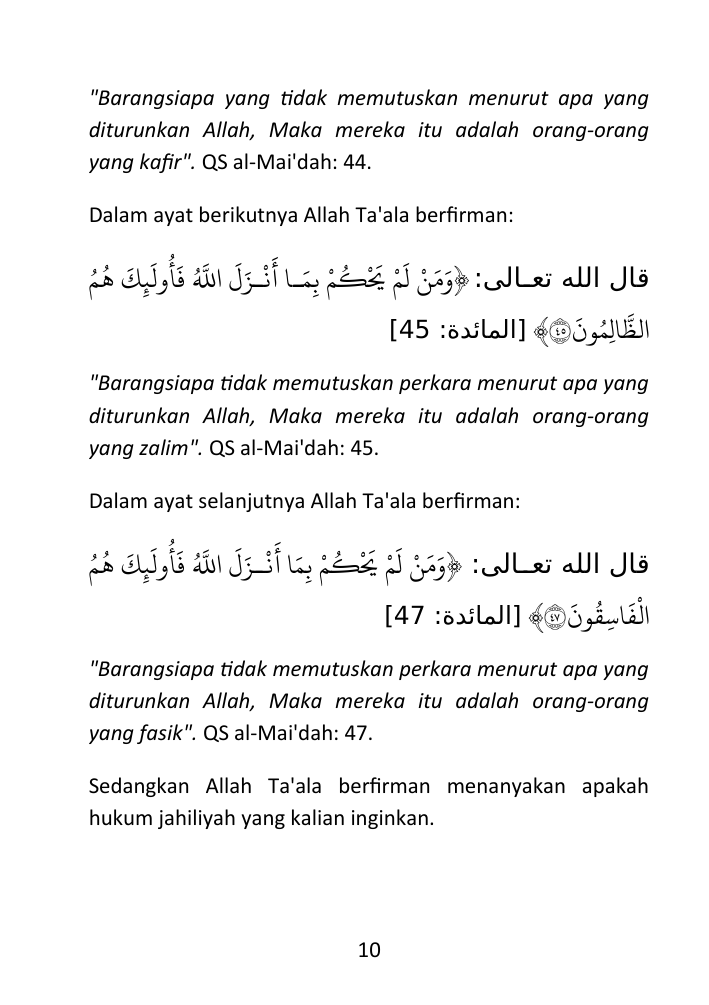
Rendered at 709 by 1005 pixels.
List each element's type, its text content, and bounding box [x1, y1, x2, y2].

text قال الله تعالى: ﴿وَمَنْ لَمْ يَحْكُمْ بِمَا أَنْزَلَ اللَّهُ فَأُولَئِكَ هُمُ الْفَاسِقُونَ٤٧﴾ [المائدة: 47] [88, 539, 650, 641]
text قال الله تعالى: ﴿وَمَنْ لَمْ يَحْكُمْ بِمَا أَنْزَلَ اللَّهُ فَأُولَئِكَ هُمُ الظَّالِمُونَ٤٥﴾ [المائدة: 45] [88, 253, 650, 356]
text "Barangsiapa yang tidak memutuskan menurut apa yang diturunkan Allah, Maka mereka itu adalah orang-orang yang kafir". QS al-Mai'dah: 44. [88, 83, 650, 176]
text Dalam ayat selanjutnya Allah Ta'ala berfirman: [88, 486, 650, 514]
text "Barangsiapa tidak memutuskan perkara menurut apa yang diturunkan Allah, Maka mereka itu adalah orang-orang yang zalim". QS al-Mai'dah: 45. [88, 368, 650, 461]
text "Barangsiapa tidak memutuskan perkara menurut apa yang diturunkan Allah, Maka mereka itu adalah orang-orang yang fasik". QS al-Mai'dah: 47. [88, 654, 650, 746]
text Sedangkan Allah Ta'ala berfirman menanyakan apakah hukum jahiliyah yang kalian inginkan. [88, 771, 650, 832]
text Dalam ayat berikutnya Allah Ta'ala berfirman: [88, 201, 650, 228]
